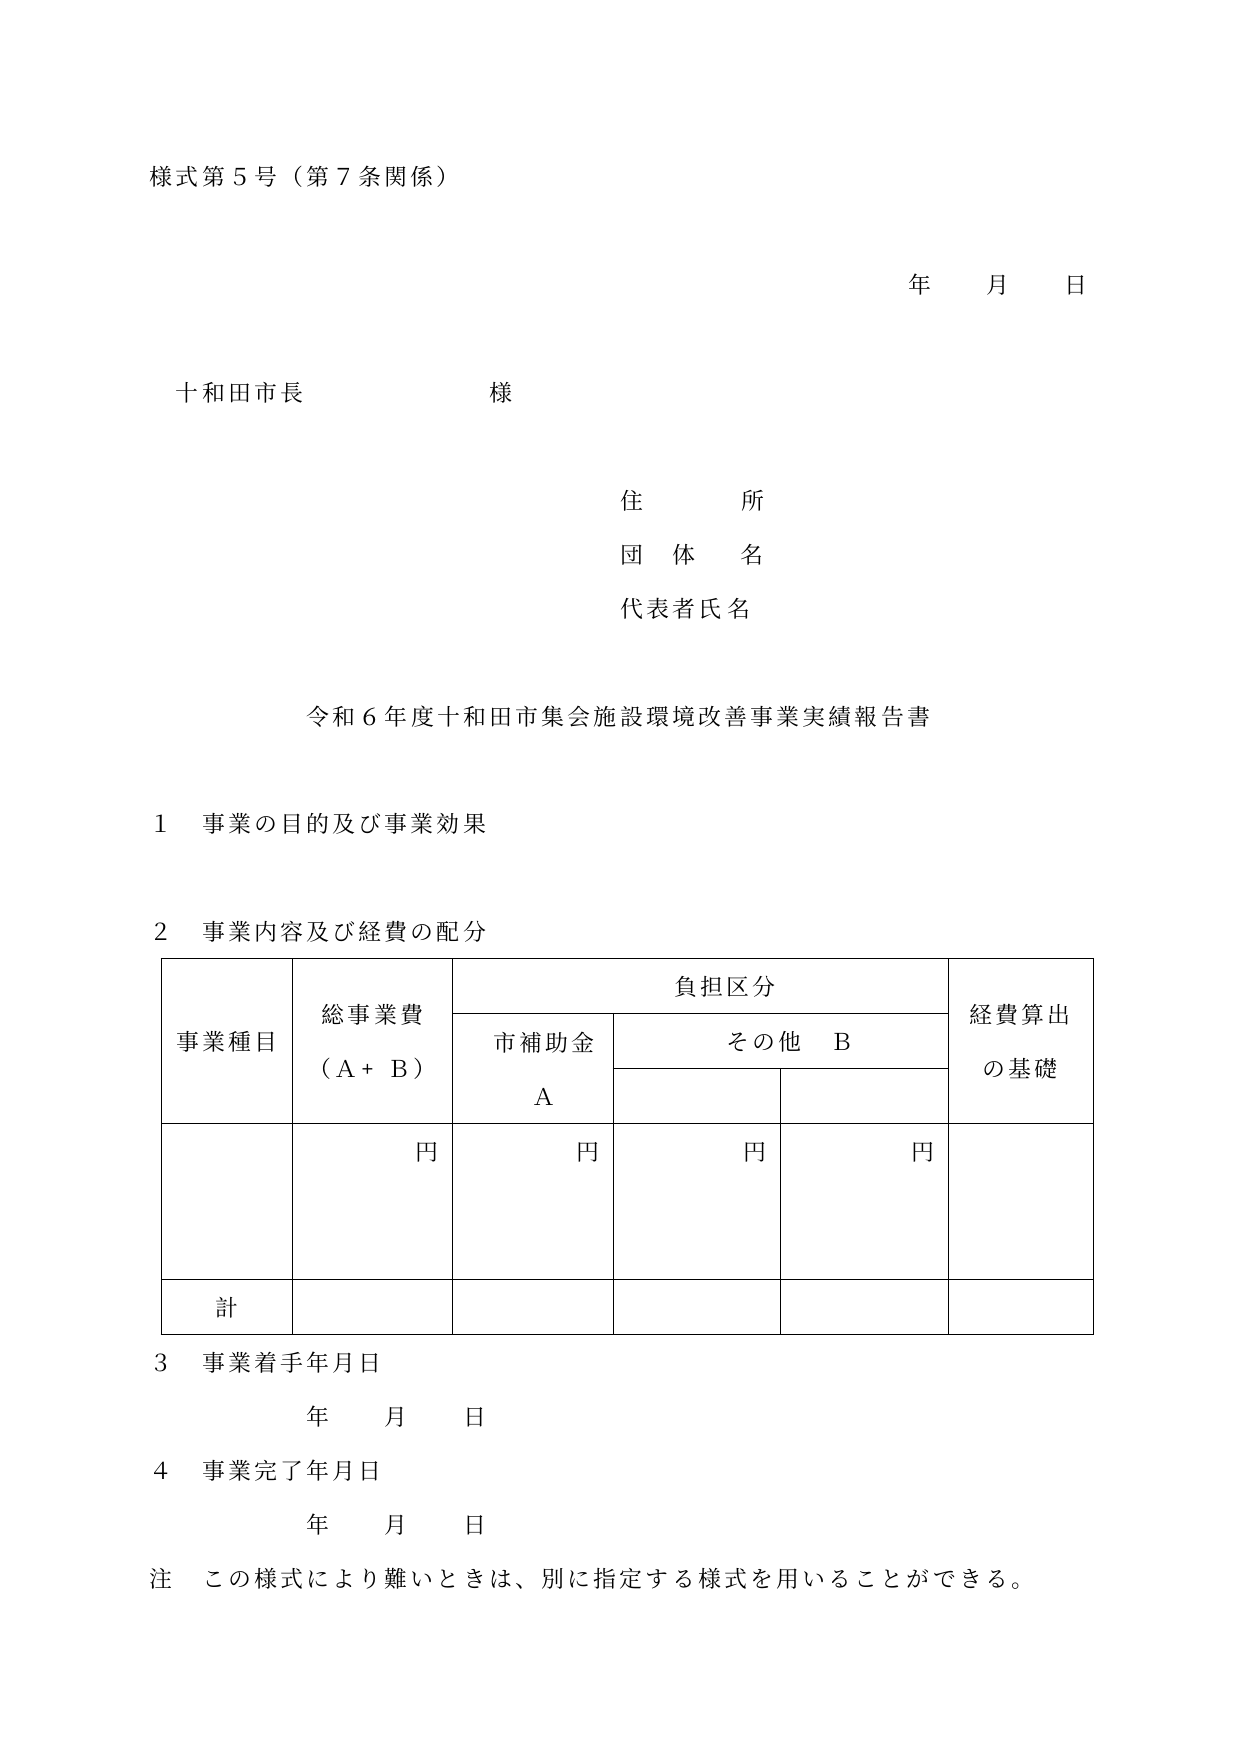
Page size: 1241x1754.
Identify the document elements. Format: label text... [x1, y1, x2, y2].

table_cell [949, 1280, 1093, 1334]
table_header 経費算出の基礎 [949, 959, 1093, 1123]
table_cell [293, 1280, 452, 1334]
table_cell 市補助金Ａ [453, 1014, 613, 1123]
table_cell [162, 1124, 292, 1279]
text 年 月 日 [149, 1389, 1091, 1443]
table_cell 円 [453, 1124, 613, 1279]
table_cell [614, 1280, 780, 1334]
text ２ 事業内容及び経費の配分 [149, 904, 1091, 958]
table_header 負担区分 [453, 959, 948, 1013]
table_header 総事業費 （Ａ+Ｂ） [293, 959, 452, 1123]
text 十和田市長 様 [149, 364, 1091, 418]
table_cell [453, 1280, 613, 1334]
table_cell その他 Ｂ [614, 1014, 948, 1068]
text 団体名 [149, 526, 1091, 580]
text 注 この様式により難いときは、別に指定する様式を用いることができる。 [149, 1551, 1091, 1605]
text 令和６年度十和田市集会施設環境改善事業実績報告書 [149, 688, 1091, 742]
table_cell 計 [162, 1280, 292, 1334]
table_cell 円 [293, 1124, 452, 1279]
table_cell 円 [781, 1124, 948, 1279]
text 代表者氏名 [149, 580, 1091, 634]
table_cell [781, 1280, 948, 1334]
text 様式第５号（第７条関係） [149, 148, 1091, 202]
text 年 月 日 [149, 256, 1091, 310]
text ３ 事業着手年月日 [149, 1335, 1091, 1389]
table_cell [781, 1069, 948, 1123]
table_cell [949, 1124, 1093, 1279]
table_cell [614, 1069, 780, 1123]
table_cell 円 [614, 1124, 780, 1279]
table_header 事業種目 [162, 959, 292, 1123]
text ４ 事業完了年月日 [149, 1443, 1091, 1497]
text 年 月 日 [149, 1497, 1091, 1551]
text １ 事業の目的及び事業効果 [149, 796, 1091, 850]
text 住所 [149, 472, 1091, 526]
